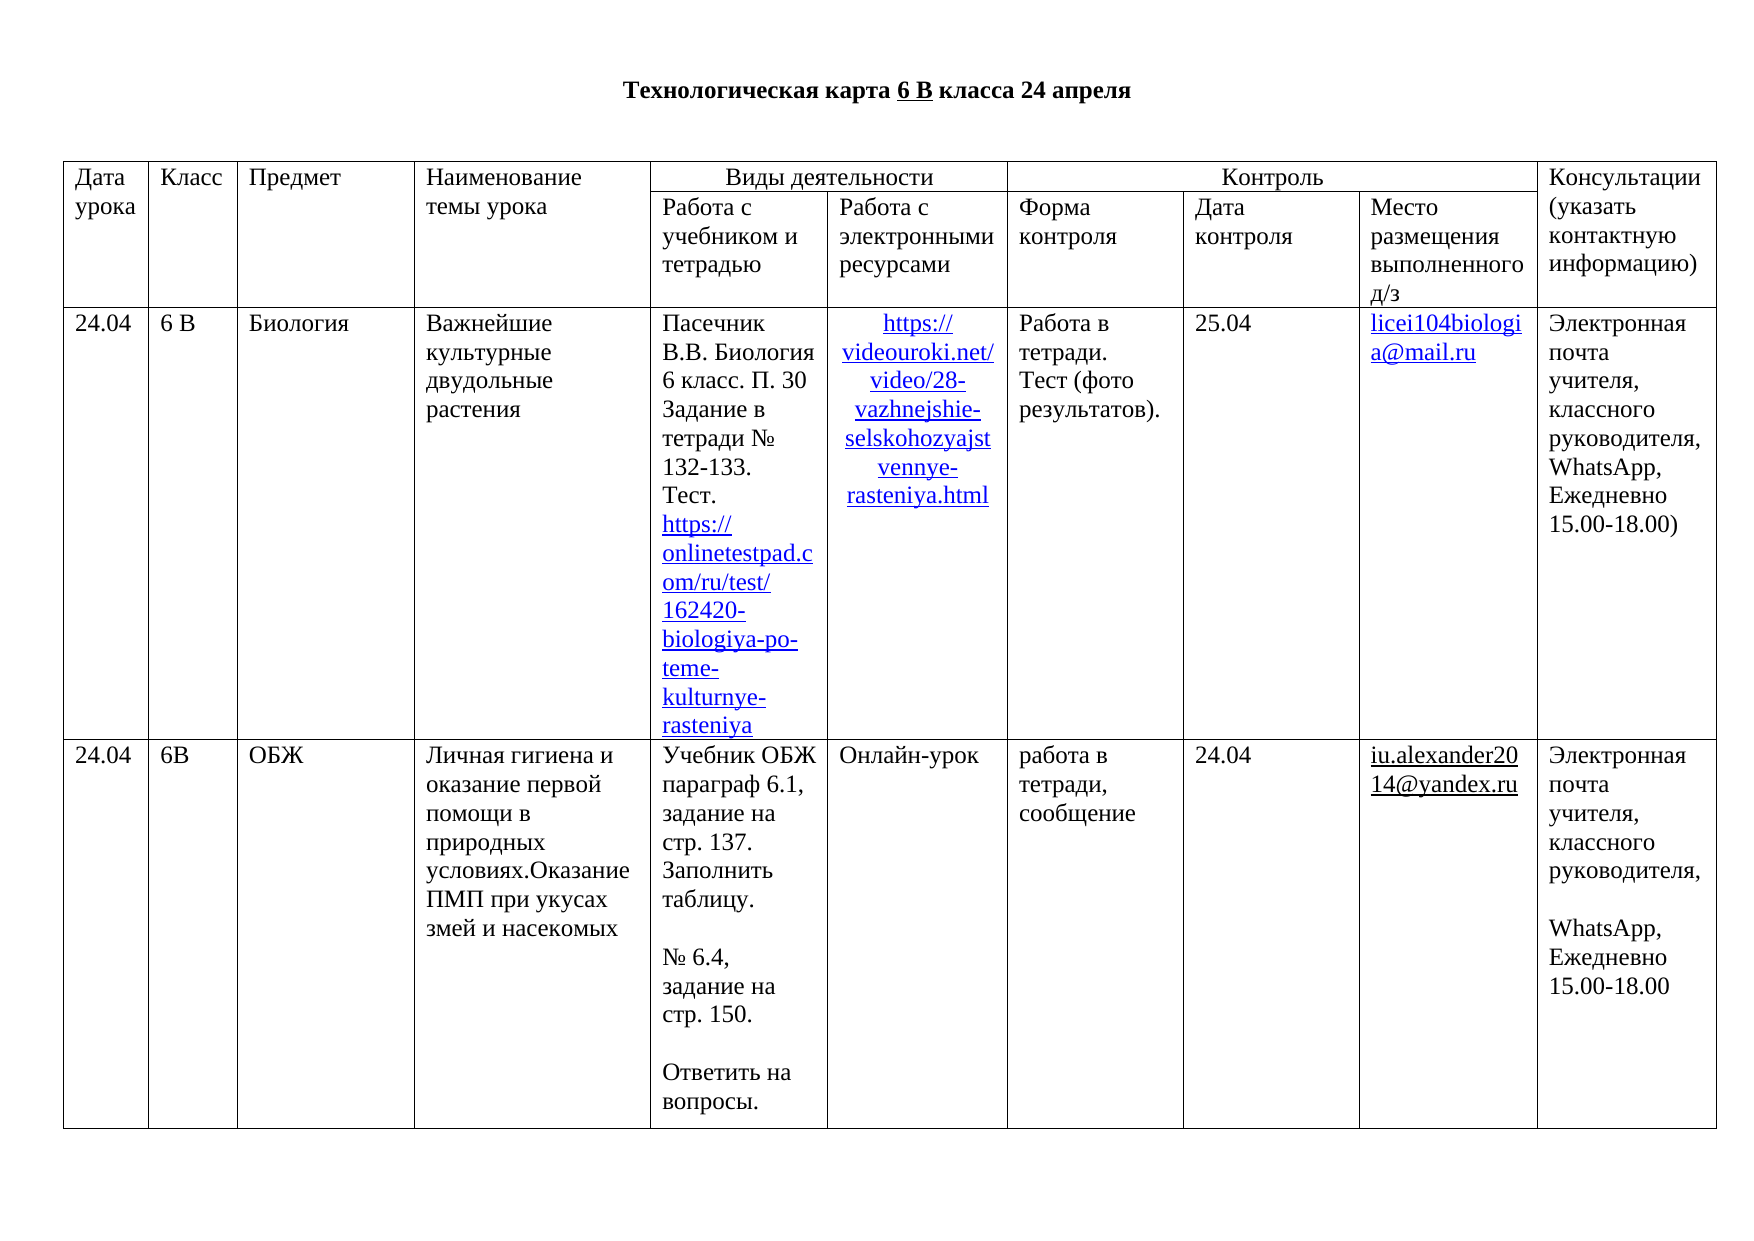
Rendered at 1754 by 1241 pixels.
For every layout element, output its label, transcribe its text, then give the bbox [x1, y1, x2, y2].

table_cell iu.alexander2014@yandex.ru [1360, 740, 1537, 1127]
text Технологическая карта 6 В класса 24 апреля [75, 75, 1679, 104]
table_header Контроль [1008, 162, 1537, 191]
table_cell 24.04 [1184, 740, 1359, 1127]
table_cell licei104biologia@mail.ru [1360, 308, 1537, 739]
table_cell 24.04 [64, 308, 148, 739]
table_header Дата урока [64, 162, 148, 307]
table_cell Электронная почта учителя, классного руководителя, WhatsApp, Ежедневно 15.00-18.00 [1538, 740, 1716, 1127]
table_cell https://videouroki.net/video/28-vazhnejshie-selskohozyajstvennye-rasteniya.html [828, 308, 1007, 739]
table_cell работа в тетради, сообщение [1008, 740, 1183, 1127]
table_cell ОБЖ [238, 740, 414, 1127]
table_cell Работа с электронными ресурсами [828, 192, 1007, 307]
table_header Класс [149, 162, 237, 307]
table_cell Форма контроля [1008, 192, 1183, 307]
table_cell Место размещения выполненного д/з [1360, 192, 1537, 307]
table_cell Личная гигиена и оказание первой помощи в природных условиях.Оказание ПМП при укусах змей и насекомых [415, 740, 650, 1127]
table_cell Биология [238, 308, 414, 739]
table_cell Онлайн-урок [828, 740, 1007, 1127]
table_header Консультации (указать контактную информацию) [1538, 162, 1716, 307]
table_header Предмет [238, 162, 414, 307]
table_cell Работа с учебником и тетрадью [651, 192, 827, 307]
table_cell 6В [149, 740, 237, 1127]
table_cell Дата контроля [1184, 192, 1359, 307]
table_cell 6 В [149, 308, 237, 739]
table_cell Учебник ОБЖ параграф 6.1, задание на стр. 137. Заполнить таблицу. № 6.4, задание на стр. 150. Ответить на вопросы. [651, 740, 827, 1127]
table_cell Пасечник В.В. Биология 6 класс. П. 30 Задание в тетради № 132-133. Тест. https://onlinetestpad.com/ru/test/162420-biologiya-po-teme-kulturnye-rasteniya [651, 308, 827, 739]
table_cell 25.04 [1184, 308, 1359, 739]
table_cell Важнейшие культурные двудольные растения [415, 308, 650, 739]
table_header Виды деятельности [651, 162, 1007, 191]
table_cell Работа в тетради. Тест (фото результатов). [1008, 308, 1183, 739]
table_header Наименование темы урока [415, 162, 650, 307]
table_cell 24.04 [64, 740, 148, 1127]
table_cell Электронная почта учителя, классного руководителя, WhatsApp, Ежедневно 15.00-18.00) [1538, 308, 1716, 739]
